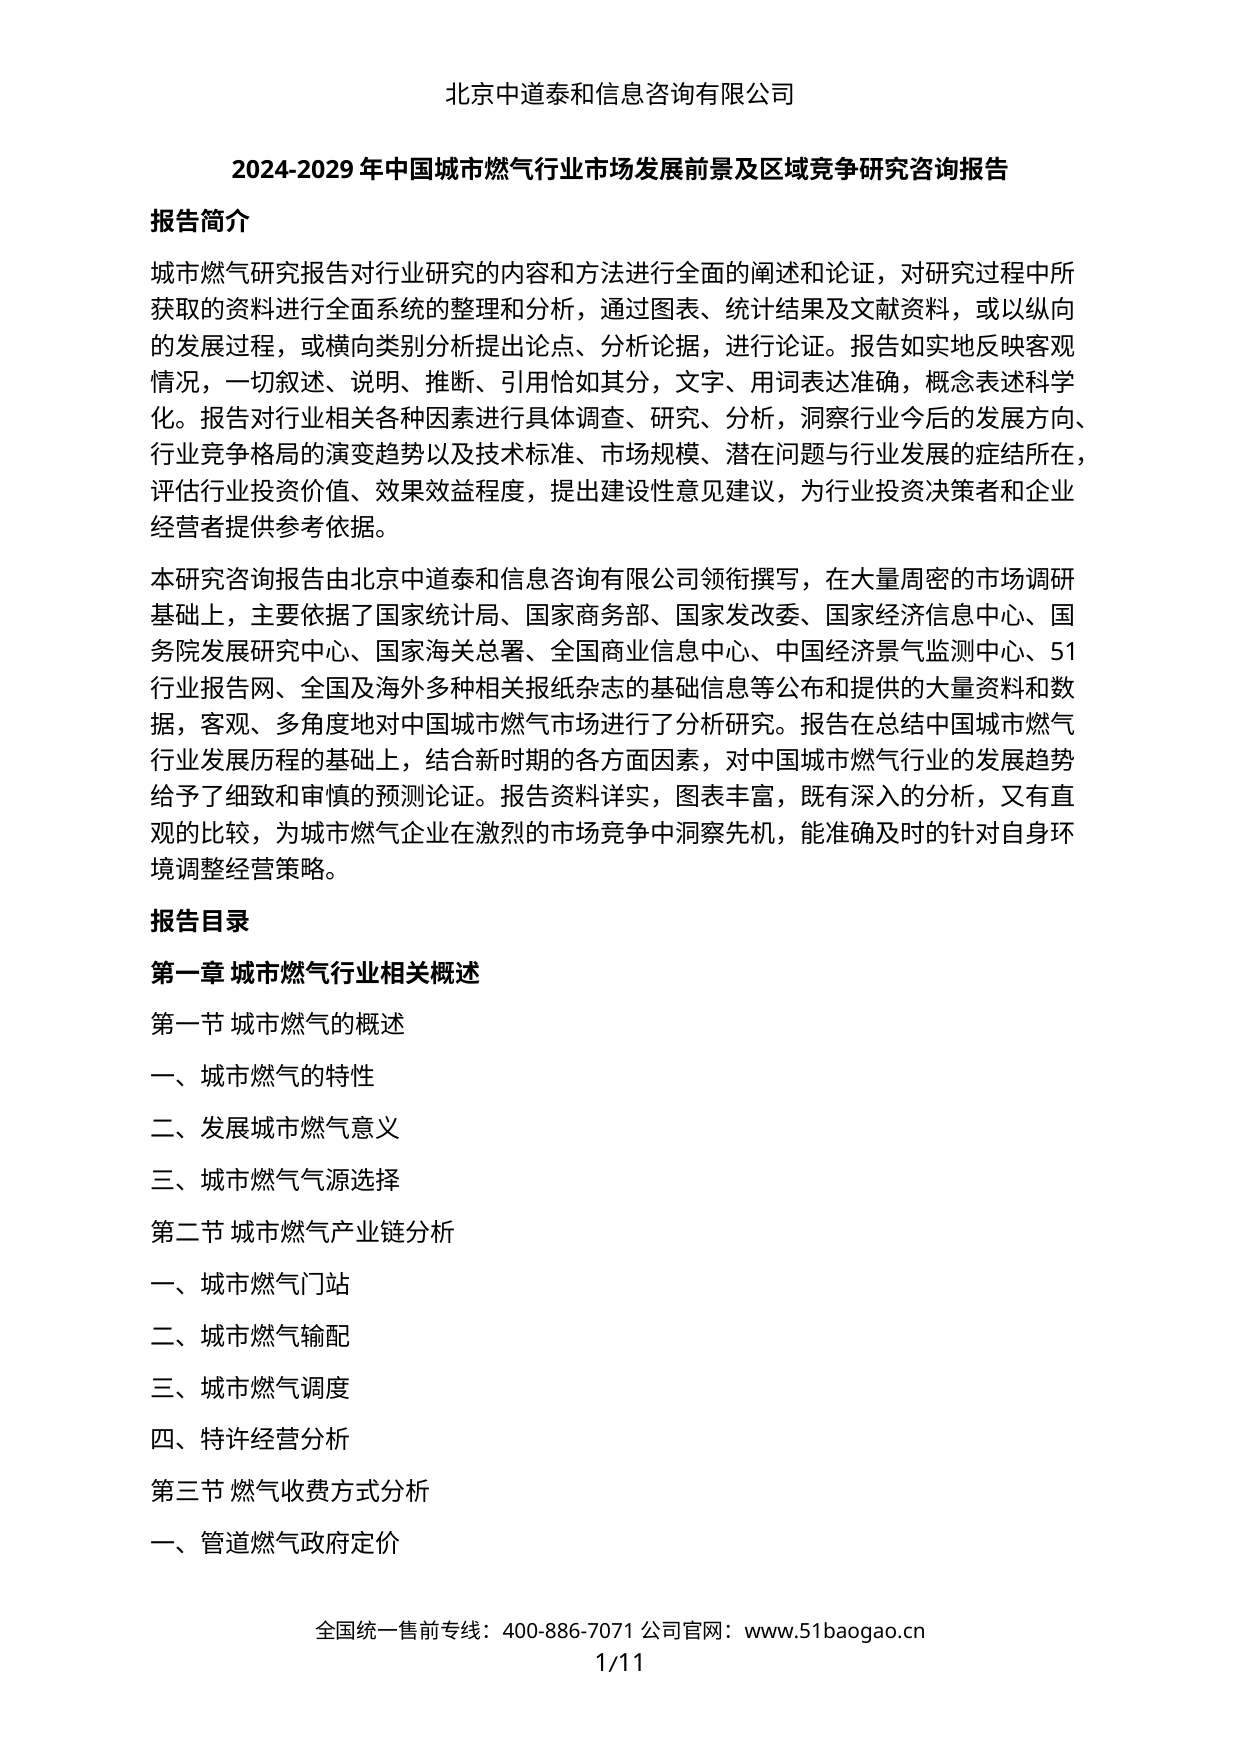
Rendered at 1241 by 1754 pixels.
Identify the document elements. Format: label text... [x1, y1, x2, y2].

text 第二节 城市燃气产业链分析 [150, 1212, 1090, 1249]
text 一、管道燃气政府定价 [150, 1524, 1090, 1560]
text 一、城市燃气的特性 [150, 1057, 1090, 1093]
text 报告目录 [150, 901, 1090, 937]
text 第一节 城市燃气的概述 [150, 1005, 1090, 1041]
text 2024-2029年中国城市燃气行业市场发展前景及区域竞争研究咨询报告 [150, 150, 1090, 186]
text 第一章 城市燃气行业相关概述 [150, 953, 1090, 989]
text 一、城市燃气门站 [150, 1264, 1090, 1301]
text 报告简介 [150, 202, 1090, 238]
text 二、发展城市燃气意义 [150, 1109, 1090, 1145]
text 三、城市燃气气源选择 [150, 1161, 1090, 1197]
text 二、城市燃气输配 [150, 1316, 1090, 1352]
text 四、特许经营分析 [150, 1420, 1090, 1456]
text 三、城市燃气调度 [150, 1368, 1090, 1404]
text 城市燃气研究报告对行业研究的内容和方法进行全面的阐述和论证，对研究过程中所获取的资料进行全面系统的整理和分析，通过图表、统计结果及文献资料，或以纵向的发展过程，或横向类别分析提出论点、分析论据，进行论证。报告如实地反映客观情况，一切叙述、说明、推断、引用恰如其分，文字、用词表达准确，概念表述科学化。报告对行业相关各种因素进行具体调查、研究、分析，洞察行业今后的发展方向、行业竞争格局的演变趋势以及技术标准、市场规模、潜在问题与行业发展的症结所在，评估行业投资价值、效果效益程度，提出建设性意见建议，为行业投资决策者和企业经营者提供参考依据。 [150, 254, 1090, 544]
text 第三节 燃气收费方式分析 [150, 1472, 1090, 1508]
text 本研究咨询报告由北京中道泰和信息咨询有限公司领衔撰写，在大量周密的市场调研基础上，主要依据了国家统计局、国家商务部、国家发改委、国家经济信息中心、国务院发展研究中心、国家海关总署、全国商业信息中心、中国经济景气监测中心、51行业报告网、全国及海外多种相关报纸杂志的基础信息等公布和提供的大量资料和数据，客观、多角度地对中国城市燃气市场进行了分析研究。报告在总结中国城市燃气行业发展历程的基础上，结合新时期的各方面因素，对中国城市燃气行业的发展趋势给予了细致和审慎的预测论证。报告资料详实，图表丰富，既有深入的分析，又有直观的比较，为城市燃气企业在激烈的市场竞争中洞察先机，能准确及时的针对自身环境调整经营策略。 [150, 559, 1090, 886]
